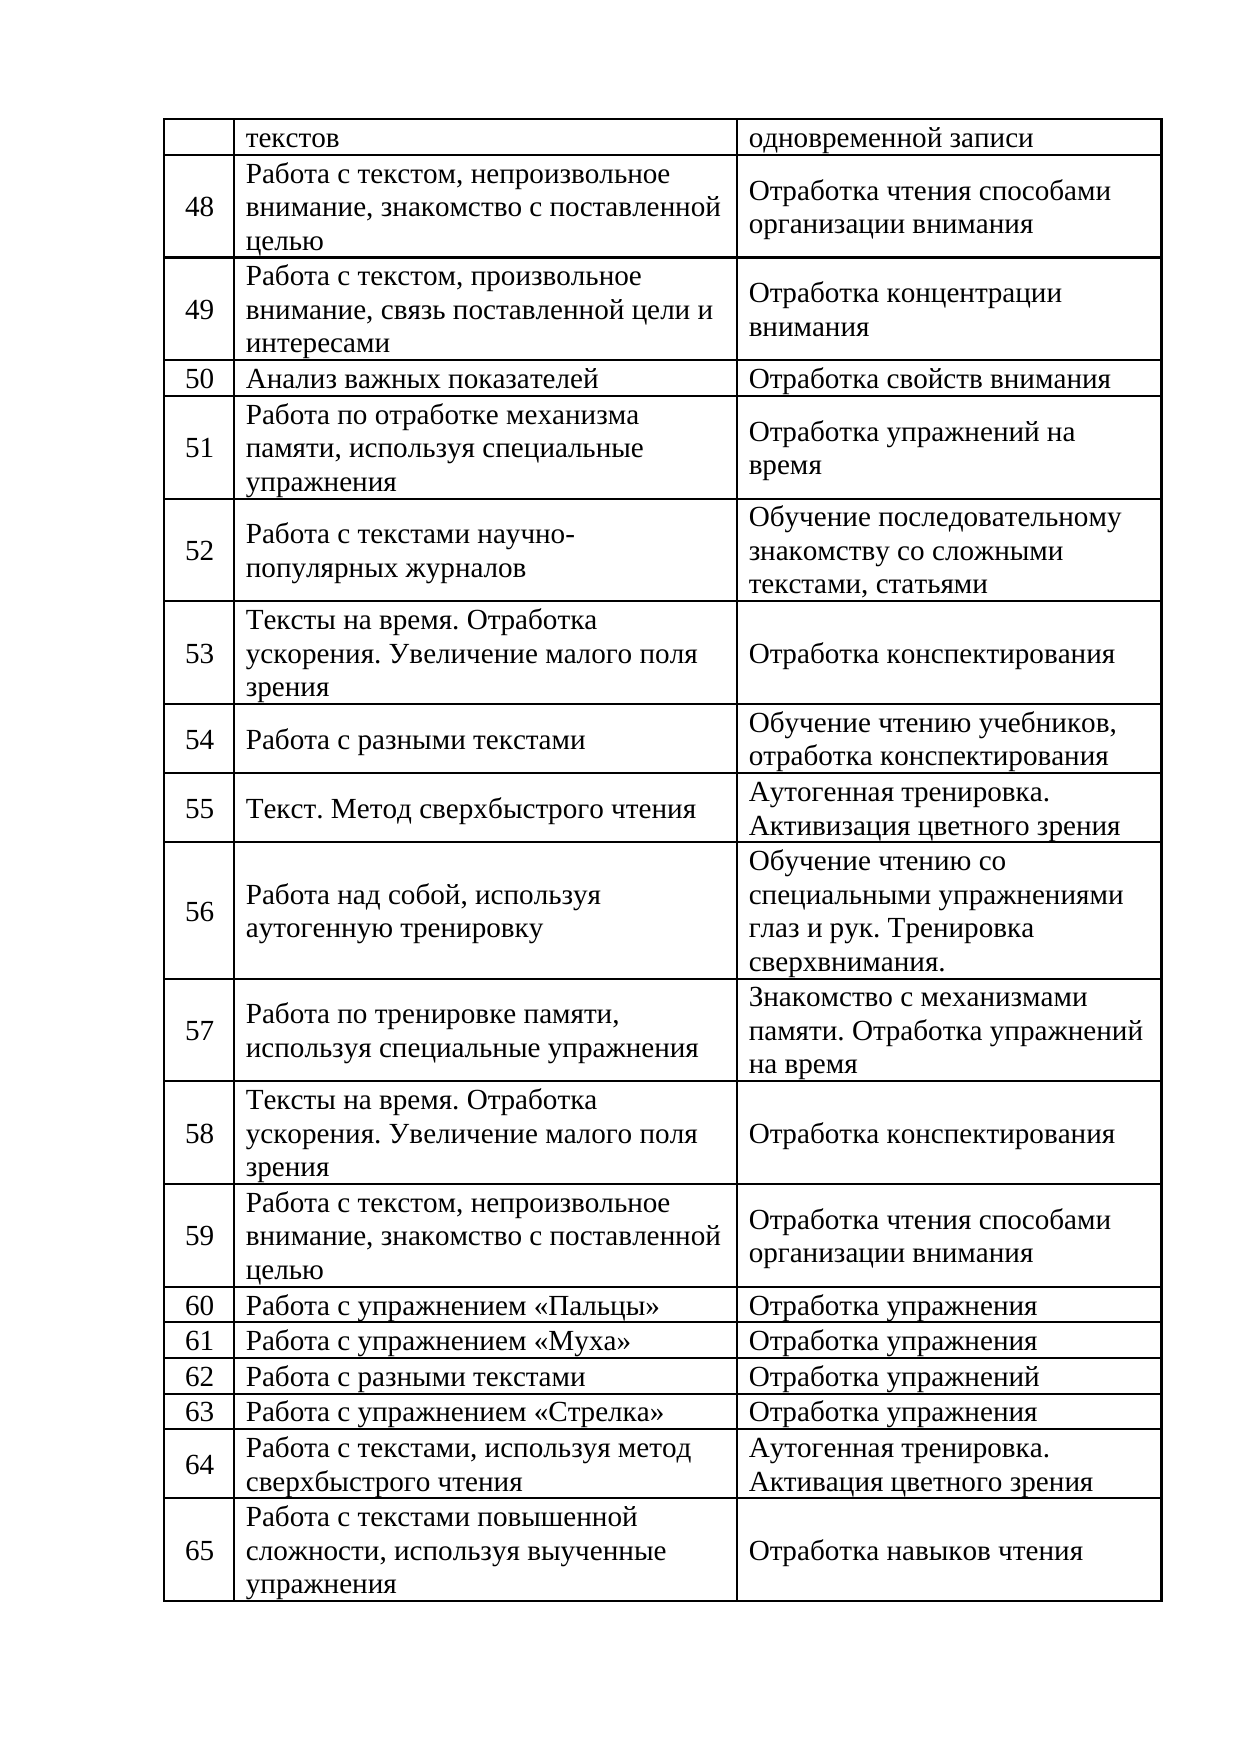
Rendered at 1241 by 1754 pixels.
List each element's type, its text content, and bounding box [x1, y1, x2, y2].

table_cell Работа с упражнением «Стрелка» [235, 1395, 736, 1428]
table_cell Отработка свойств внимания [738, 361, 1160, 395]
table_cell Работа с текстом, непроизвольное внимание, знакомство с поставленной целью [235, 156, 736, 256]
table_cell Аутогенная тренировка. Активизация цветного зрения [738, 774, 1160, 841]
table_cell Работа с текстами повышенной сложности, используя выученные упражнения [235, 1499, 736, 1600]
table_cell 48 [165, 156, 233, 256]
table_cell 55 [165, 774, 233, 841]
table_cell Работа с текстом, произвольное внимание, связь поставленной цели и интересами [235, 259, 736, 359]
table_cell Работа по отработке механизма памяти, используя специальные упражнения [235, 397, 736, 497]
table_cell Работа с разными текстами [235, 705, 736, 772]
table_cell 47 [165, 120, 233, 154]
table_cell Обучение чтению учебников, отработка конспектирования [738, 705, 1160, 772]
table_cell Отработка упражнения [738, 1323, 1160, 1357]
table_cell Обучение чтению со специальными упражнениями глаз и рук. Тренировка сверхвнимания. [738, 843, 1160, 977]
table_cell Текст. Метод сверхбыстрого чтения [235, 774, 736, 841]
table_cell 64 [165, 1430, 233, 1497]
table_cell 53 [165, 602, 233, 703]
table_cell Работа по тренировке памяти, используя специальные упражнения [235, 980, 736, 1080]
table_cell Работа с упражнением «Пальцы» [235, 1288, 736, 1321]
table_cell Анализ важных показателей [235, 361, 736, 395]
table_cell 50 [165, 361, 233, 395]
table_cell Тексты на время. Отработка ускорения. Увеличение малого поля зрения [235, 602, 736, 703]
table_cell 52 [165, 500, 233, 600]
table_cell Работа с текстами научно-популярных журналов [235, 500, 736, 600]
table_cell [738, 120, 1160, 154]
table_cell Работа над собой, используя аутогенную тренировку [235, 843, 736, 977]
table_cell Отработка упражнения [738, 1288, 1160, 1321]
table_cell Обучение последовательному знакомству со сложными текстами, статьями [738, 500, 1160, 600]
table_cell Тексты на время. Отработка ускорения. Увеличение малого поля зрения [235, 1082, 736, 1183]
table_cell 60 [165, 1288, 233, 1321]
table_cell Отработка упражнения [738, 1395, 1160, 1428]
table_cell 58 [165, 1082, 233, 1183]
table_cell 59 [165, 1185, 233, 1286]
table_cell Отработка упражнений [738, 1359, 1160, 1392]
table_cell Работа с упражнением «Муха» [235, 1323, 736, 1357]
table_cell Отработка конспектирования [738, 1082, 1160, 1183]
table_cell 51 [165, 397, 233, 497]
table_cell Отработка конспектирования [738, 602, 1160, 703]
table_cell Аутогенная тренировка. Активация цветного зрения [738, 1430, 1160, 1497]
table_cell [235, 120, 736, 154]
table_cell 57 [165, 980, 233, 1080]
table_cell Знакомство с механизмами памяти. Отработка упражнений на время [738, 980, 1160, 1080]
table_cell Работа с текстом, непроизвольное внимание, знакомство с поставленной целью [235, 1185, 736, 1286]
table_cell Отработка навыков чтения [738, 1499, 1160, 1600]
table_cell 65 [165, 1499, 233, 1600]
table_cell 63 [165, 1395, 233, 1428]
table_cell Отработка концентрации внимания [738, 259, 1160, 359]
table_cell Отработка упражнений на время [738, 397, 1160, 497]
table_cell 62 [165, 1359, 233, 1392]
table_cell 56 [165, 843, 233, 977]
table_cell 49 [165, 259, 233, 359]
table_cell Отработка чтения способами организации внимания [738, 1185, 1160, 1286]
table_cell Работа с текстами, используя метод сверхбыстрого чтения [235, 1430, 736, 1497]
table_cell 54 [165, 705, 233, 772]
table_cell Работа с разными текстами [235, 1359, 736, 1392]
table_cell 61 [165, 1323, 233, 1357]
table_cell Отработка чтения способами организации внимания [738, 156, 1160, 256]
